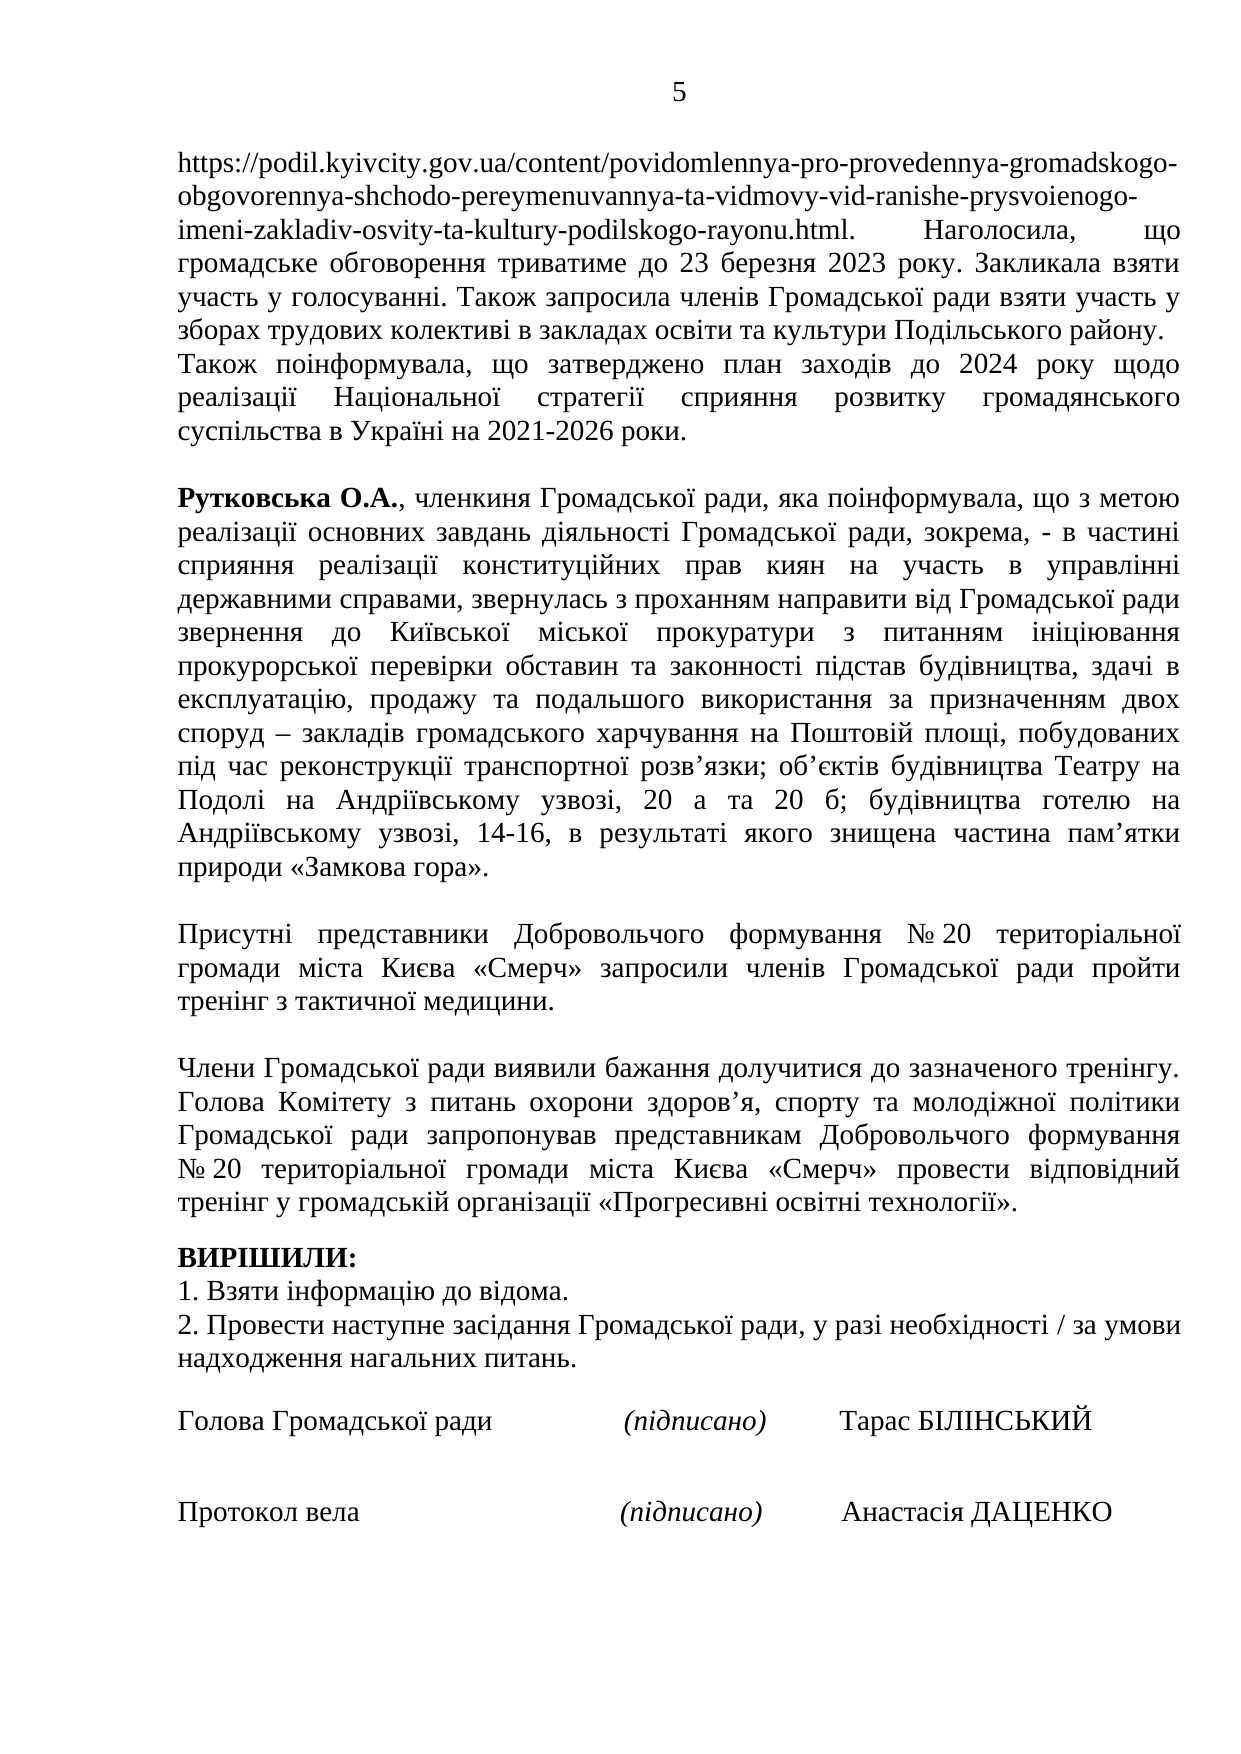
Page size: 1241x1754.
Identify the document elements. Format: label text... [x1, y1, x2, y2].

text Присутні представники Добровольчого формування № 20 територіальної громади міста Києва «Смерч» запросили членів Громадської ради пройти тренінг з тактичної медицини. [177, 916, 1181, 1017]
text ВИРІШИЛИ: [177, 1240, 1181, 1273]
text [177, 145, 1181, 346]
text 1. Взяти інформацію до відома. [177, 1273, 1181, 1307]
list Голова Громадської ради (підписано) Тарас БІЛІНСЬКИЙ [177, 1403, 1181, 1436]
text Рутковська О.А., членкиня Громадської ради, яка поінформувала, що з метою реалізації основних завдань діяльності Громадської ради, зокрема, - в частині сприяння реалізації конституційних прав киян на участь в управлінні державними справами, звернулась з проханням направити від Громадської ради звернення до Київської міської прокуратури з питанням ініціювання прокурорської перевірки обставин та законності підстав будівництва, здачі в експлуатацію, продажу та подальшого використання за призначенням двох споруд – закладів громадського харчування на Поштовій площі, побудованих під час реконструкції транспортної розв’язки; об’єктів будівництва Театру на Подолі на Андріївському узвозі, 20 а та 20 б; будівництва готелю на Андріївському узвозі, 14-16, в результаті якого знищена частина пам’ятки природи «Замкова гора». [177, 480, 1181, 883]
list Протокол вела (підписано) Анастасія ДАЦЕНКО [177, 1494, 1181, 1527]
list 2. Провести наступне засідання Громадської ради, у разі необхідності / за умови надходження нагальних питань. [177, 1307, 1181, 1374]
text Члени Громадської ради виявили бажання долучитися до зазначеного тренінгу. Голова Комітету з питань охорони здоров’я, спорту та молодіжної політики Громадської ради запропонував представникам Добровольчого формування № 20 територіальної громади міста Києва «Смерч» провести відповідний тренінг у громадській організації «Прогресивні освітні технології». [177, 1050, 1181, 1218]
text Також поінформувала, що затверджено план заходів до 2024 року щодо реалізації Національної стратегії сприяння розвитку громадянського суспільства в Україні на 2021-2026 роки. [177, 346, 1181, 447]
